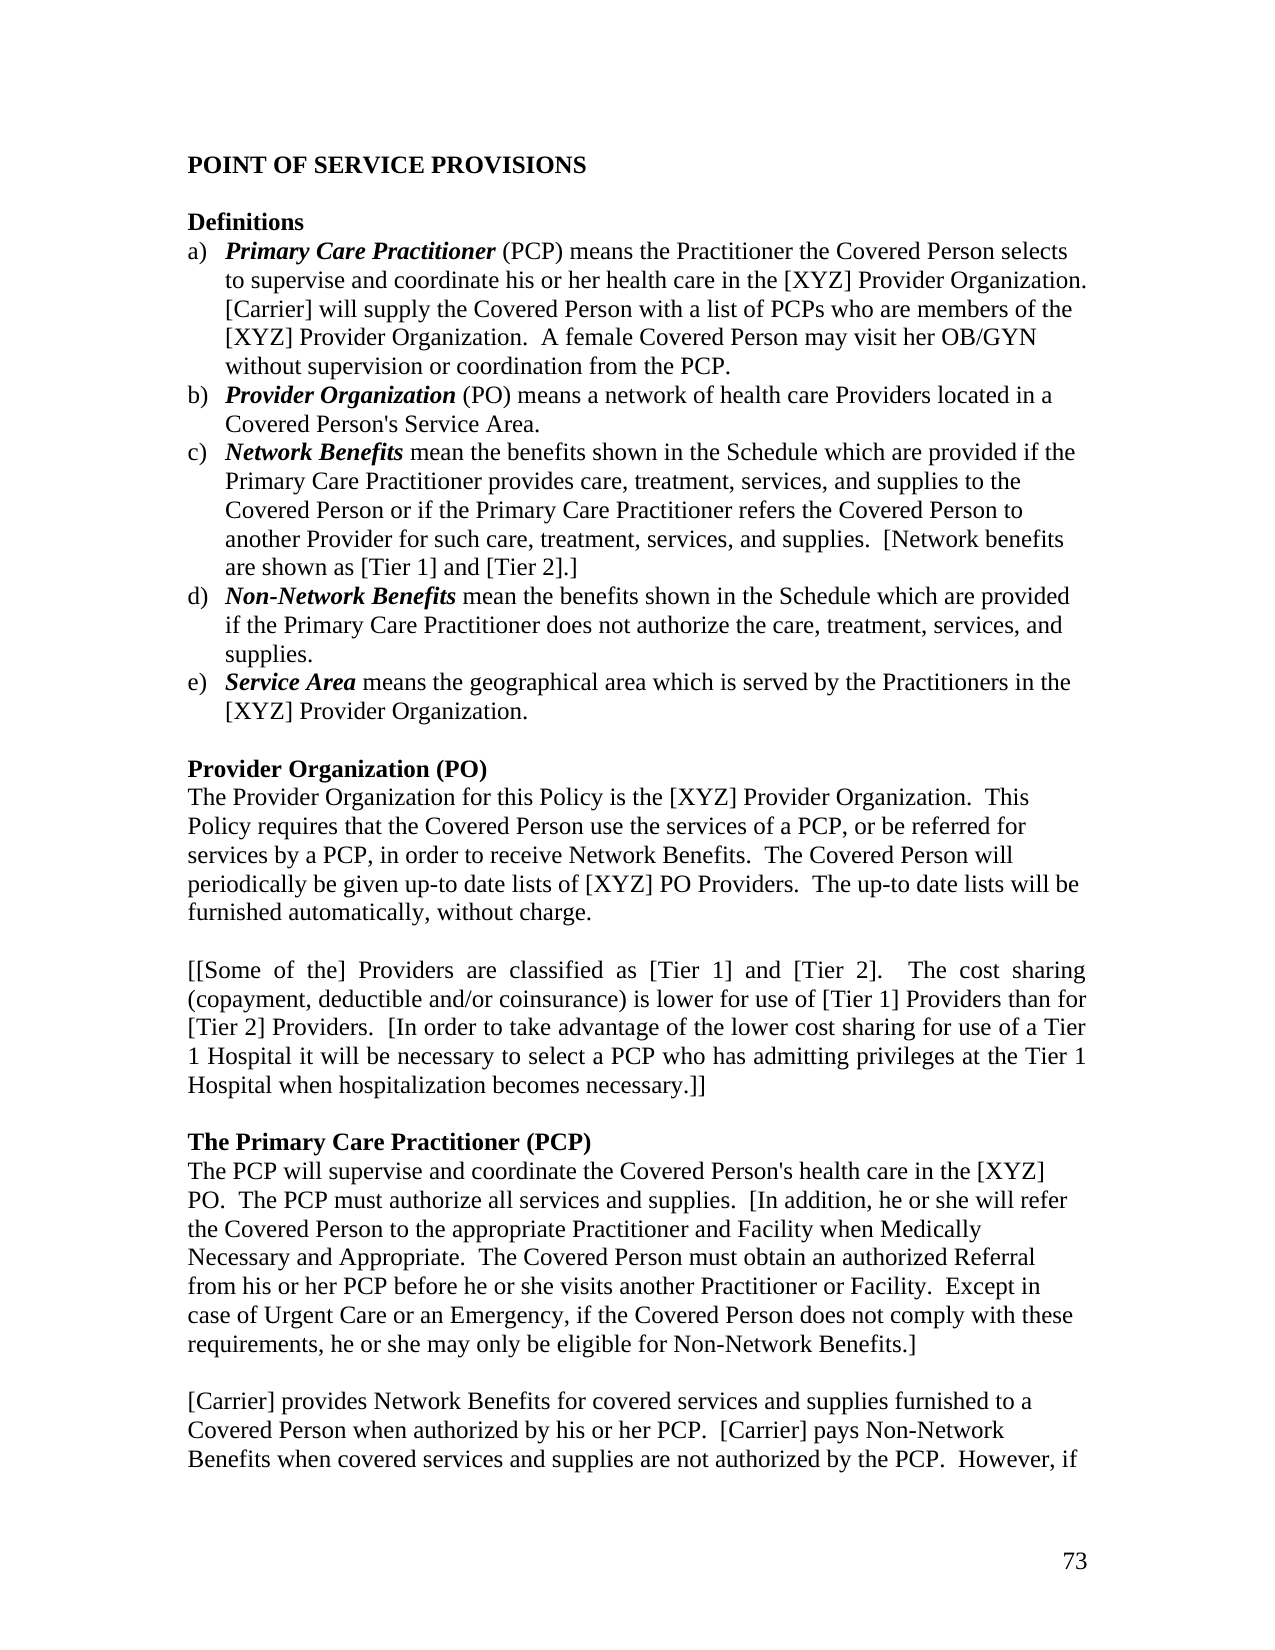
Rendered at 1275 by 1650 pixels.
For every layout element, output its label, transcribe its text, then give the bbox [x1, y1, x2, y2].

text Provider Organization (PO) [187, 754, 1087, 782]
text The PCP will supervise and coordinate the Covered Person's health care in the [XYZ] PO. The PCP must authorize all services and supplies. [In addition, he or she will refer the Covered Person to the appropriate Practitioner and Facility when Medically Necessary and Appropriate. The Covered Person must obtain an authorized Referral from his or her PCP before he or she visits another Practitioner or Facility. Except in case of Urgent Care or an Emergency, if the Covered Person does not comply with these requirements, he or she may only be eligible for Non-Network Benefits.] [187, 1156, 1087, 1357]
list Network Benefits mean the benefits shown in the Schedule which are provided if the Primary Care Practitioner provides care, treatment, services, and supplies to the Covered Person or if the Primary Care Practitioner refers the Covered Person to another Provider for such care, treatment, services, and supplies. [Network benefits are shown as [Tier 1] and [Tier 2].] [187, 437, 1087, 581]
text The Provider Organization for this Policy is the [XYZ] Provider Organization. This Policy requires that the Covered Person use the services of a PCP, or be referred for services by a PCP, in order to receive Network Benefits. The Covered Person will periodically be given up-to date lists of [XYZ] PO Providers. The up-to date lists will be furnished automatically, without charge. [187, 782, 1087, 926]
text POINT OF SERVICE PROVISIONS [187, 150, 1087, 179]
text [187, 1386, 1087, 1472]
list Provider Organization (PO) means a network of health care Providers located in a Covered Person's Service Area. [187, 380, 1087, 437]
list Primary Care Practitioner (PCP) means the Practitioner the Covered Person selects to supervise and coordinate his or her health care in the [XYZ] Provider Organization. [Carrier] will supply the Covered Person with a list of PCPs who are members of the [XYZ] Provider Organization. A female Covered Person may visit her OB/GYN without supervision or coordination from the PCP. [187, 236, 1087, 380]
text The Primary Care Practitioner (PCP) [187, 1127, 1087, 1156]
list Service Area means the geographical area which is served by the Practitioners in the [XYZ] Provider Organization. [187, 667, 1087, 725]
text Definitions [187, 207, 1087, 236]
list Non-Network Benefits mean the benefits shown in the Schedule which are provided if the Primary Care Practitioner does not authorize the care, treatment, services, and supplies. [187, 581, 1087, 667]
text [[Some of the] Providers are classified as [Tier 1] and [Tier 2]. The cost sharing (copayment, deductible and/or coinsurance) is lower for use of [Tier 1] Providers than for [Tier 2] Providers. [In order to take advantage of the lower cost sharing for use of a Tier 1 Hospital it will be necessary to select a PCP who has admitting privileges at the Tier 1 Hospital when hospitalization becomes necessary.]] [187, 955, 1087, 1099]
